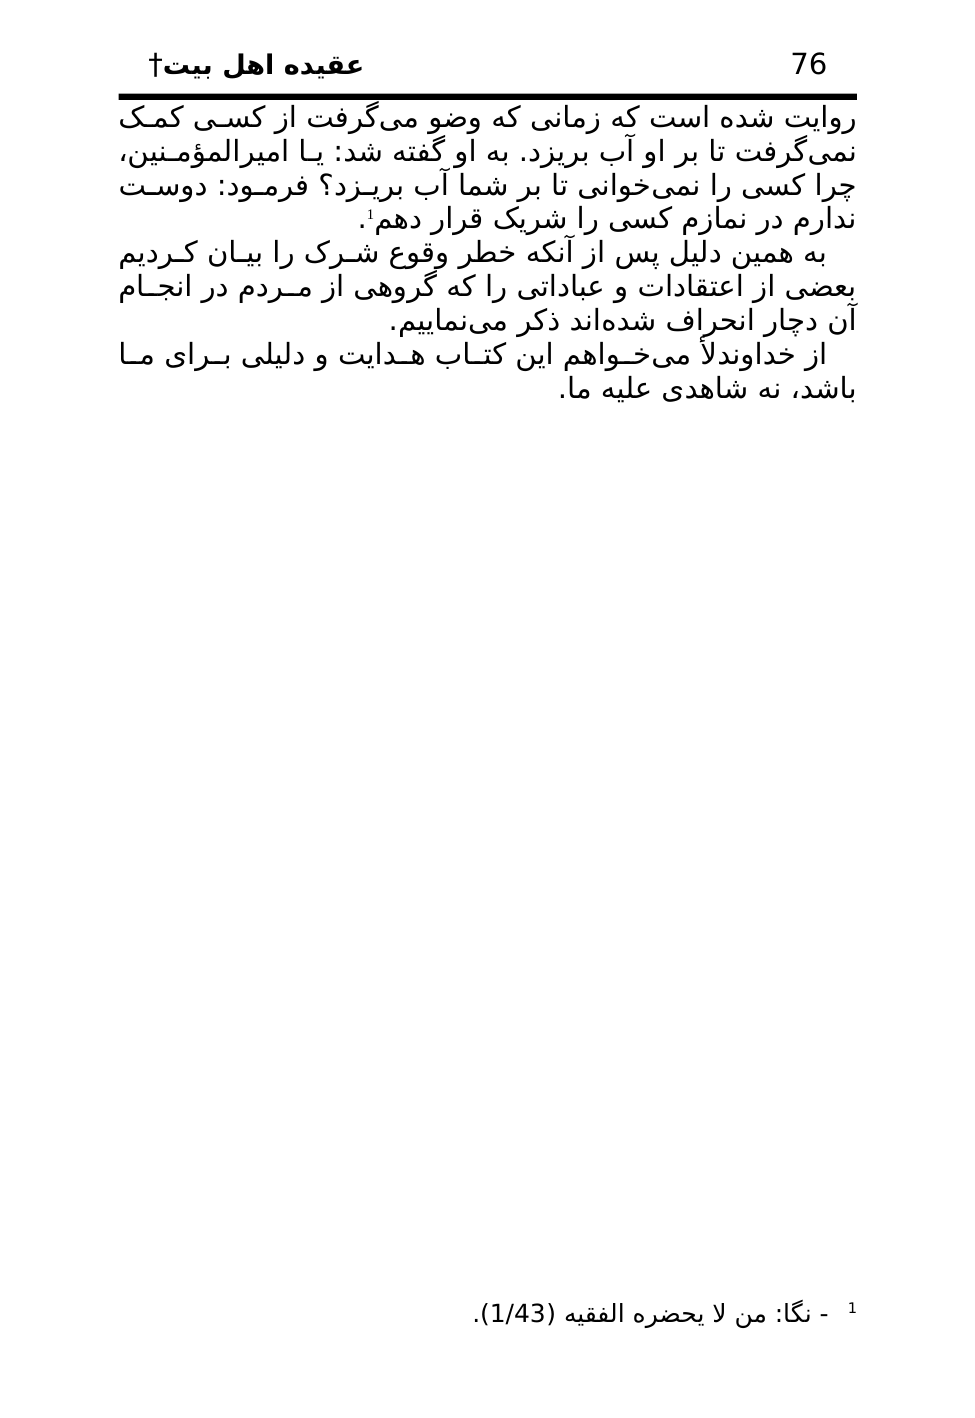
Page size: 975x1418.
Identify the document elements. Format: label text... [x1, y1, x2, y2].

text از خداوندﻷ می‌خواهم این کتاب هدایت و دلیلی برای ما باشد، نه شاهدی علیه ما. [118, 338, 857, 406]
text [118, 100, 857, 236]
text به همین دلیل پس از آنکه خطر وقوع شرک را بیان کردیم بعضی از اعتقادات و عباداتی را که گروهی از مردم در انجام آن دچار انحراف شده‌اند ذکر می‌نماییم. [118, 236, 857, 338]
